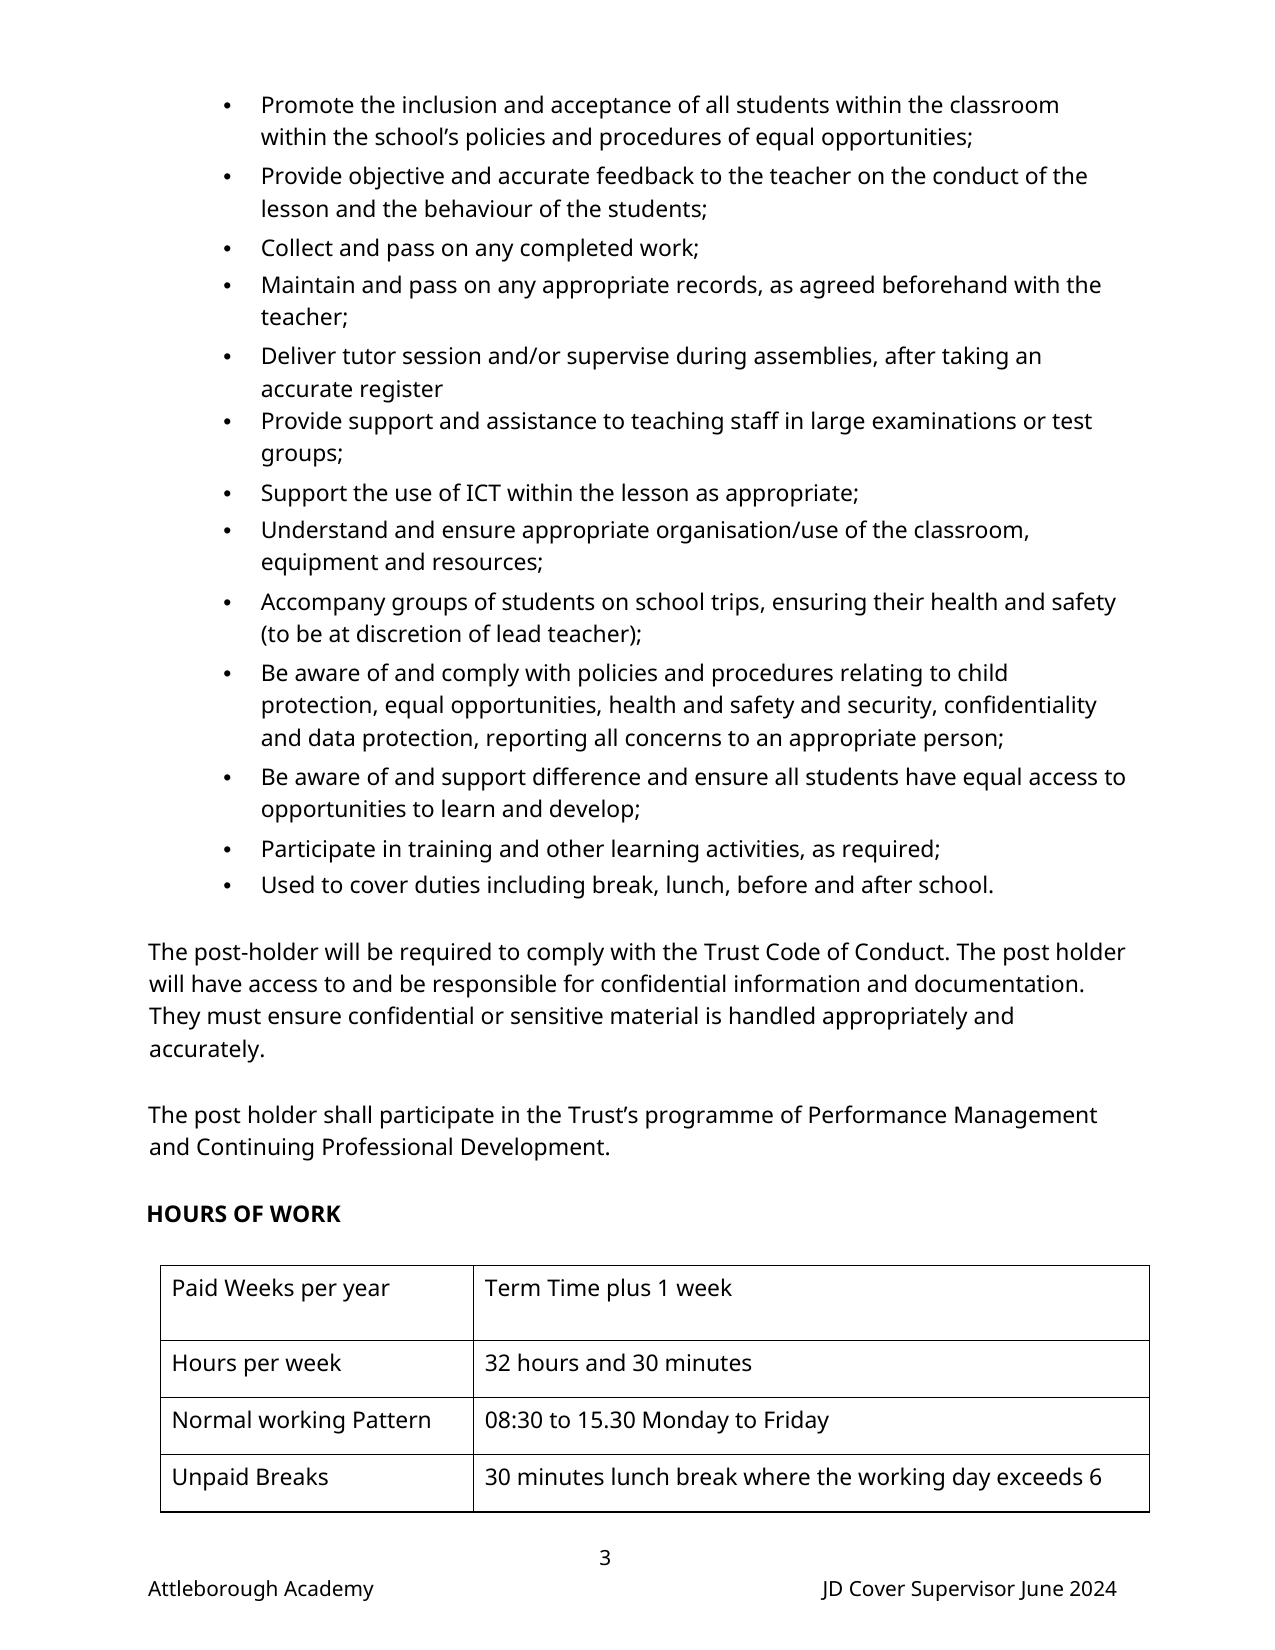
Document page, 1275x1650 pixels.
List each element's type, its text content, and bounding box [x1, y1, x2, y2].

list Provide objective and accurate feedback to the teacher on the conduct of the lesson and the behaviour of the students; [223, 160, 1128, 224]
list Promote the inclusion and acceptance of all students within the classroom within the school’s policies and procedures of equal opportunities; [223, 89, 1128, 152]
text The post holder shall participate in the Trust’s programme of Performance Management and Continuing Professional Development. [148, 1099, 1128, 1162]
table_cell 32 hours and 30 minutes [474, 1341, 1149, 1397]
table_cell Unpaid Breaks [161, 1455, 473, 1511]
list Understand and ensure appropriate organisation/use of the classroom, equipment and resources; [223, 514, 1128, 577]
list Used to cover duties including break, lunch, before and after school. [223, 869, 1128, 901]
list Deliver tutor session and/or supervise during assemblies, after taking an accurate register [223, 340, 1128, 404]
list Accompany groups of students on school trips, ensuring their health and safety (to be at discretion of lead teacher); [223, 585, 1128, 649]
list Be aware of and support difference and ensure all students have equal access to opportunities to learn and develop; [223, 761, 1128, 824]
table_cell Normal working Pattern [161, 1398, 473, 1454]
table_cell Hours per week [161, 1341, 473, 1397]
text The post-holder will be required to comply with the Trust Code of Conduct. The post holder will have access to and be responsible for confidential information and documentation. They must ensure confidential or sensitive material is handled appropriately and accurately. [148, 936, 1128, 1064]
list Be aware of and comply with policies and procedures relating to child protection, equal opportunities, health and safety and security, confidentiality and data protection, reporting all concerns to an appropriate person; [223, 657, 1128, 753]
table_header Paid Weeks per year [161, 1266, 473, 1339]
list Maintain and pass on any appropriate records, as agreed beforehand with the teacher; [223, 269, 1128, 332]
list Support the use of ICT within the lesson as appropriate; [223, 477, 1128, 508]
list Provide support and assistance to teaching staff in large examinations or test groups; [223, 405, 1128, 469]
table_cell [474, 1455, 1149, 1511]
list Participate in training and other learning activities, as required; [223, 832, 1128, 864]
table_header Term Time plus 1 week [474, 1266, 1149, 1339]
subtitle HOURS OF WORK [146, 1198, 1128, 1229]
list Collect and pass on any completed work; [223, 232, 1128, 263]
table_cell 08:30 to 15.30 Monday to Friday [474, 1398, 1149, 1454]
